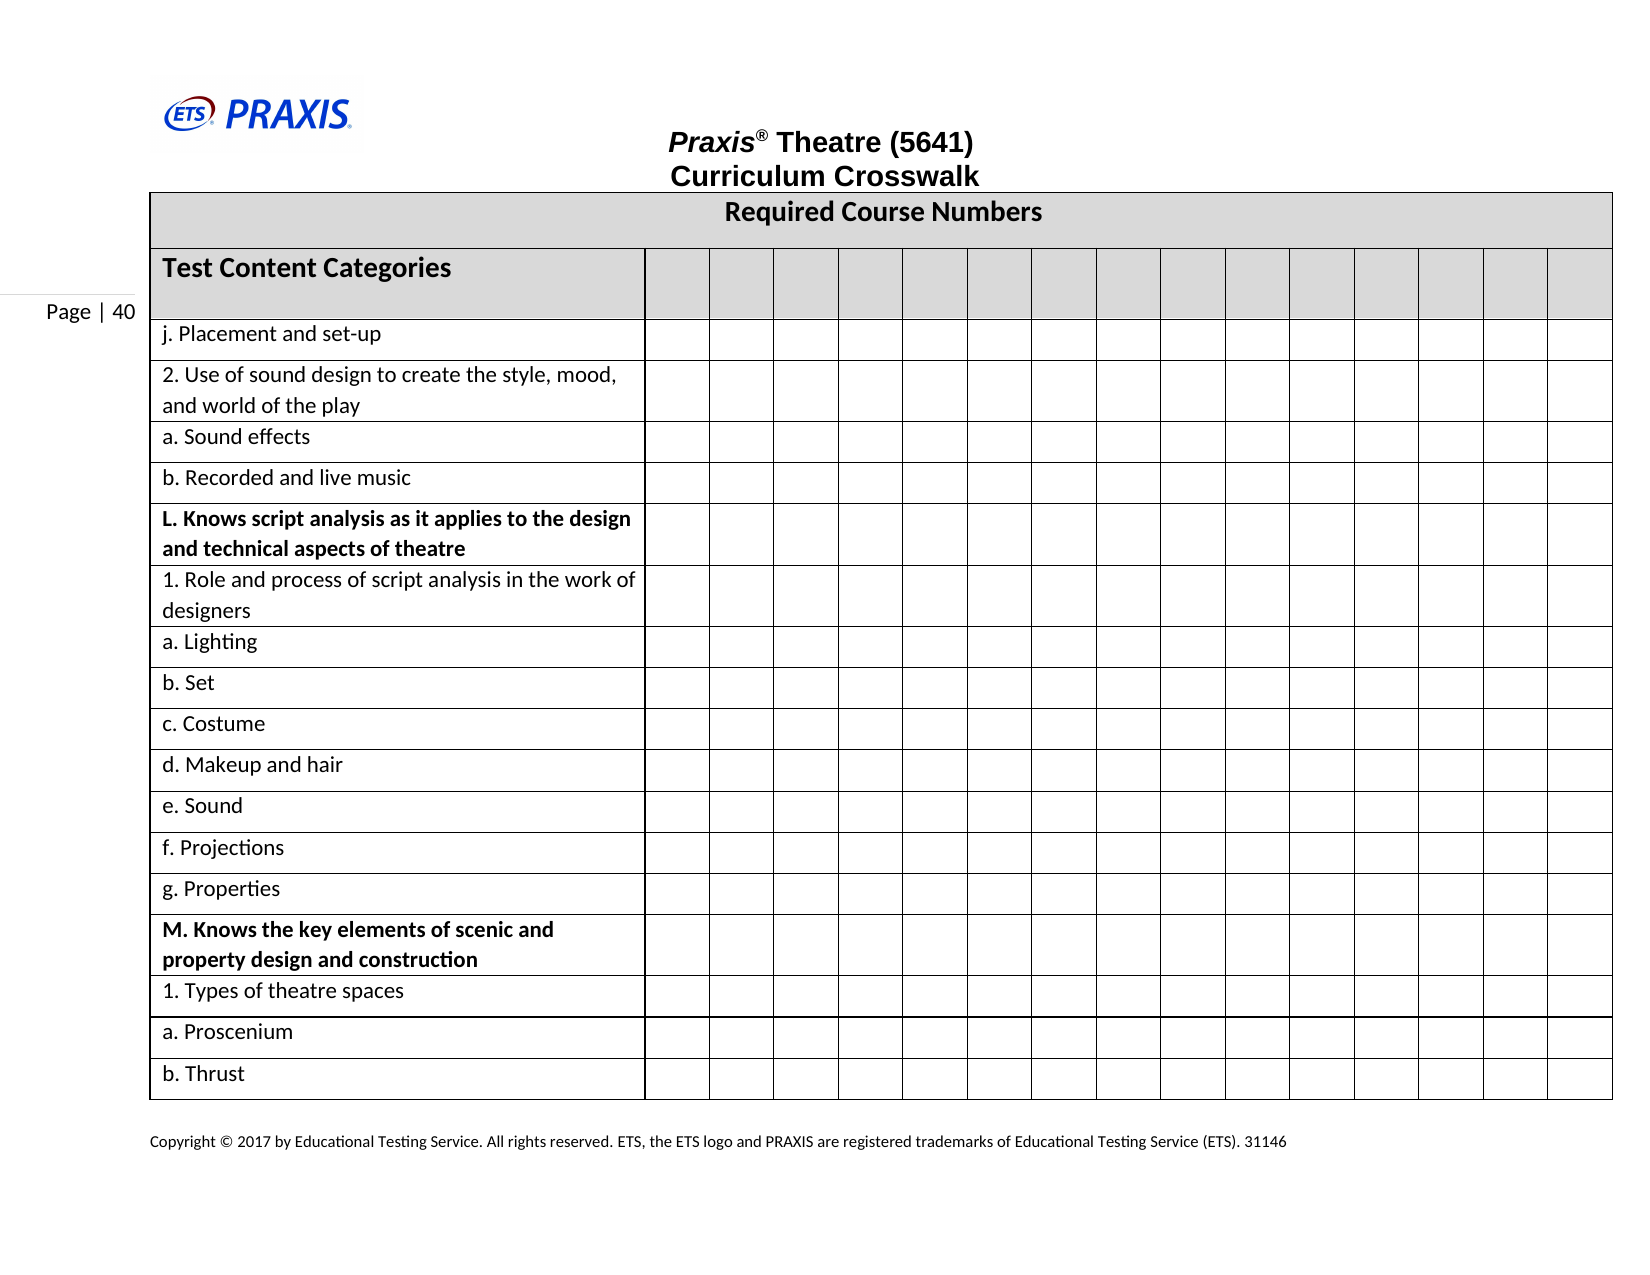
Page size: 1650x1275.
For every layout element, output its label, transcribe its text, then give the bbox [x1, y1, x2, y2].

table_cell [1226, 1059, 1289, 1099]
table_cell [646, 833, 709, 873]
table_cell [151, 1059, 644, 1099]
table_cell [903, 249, 967, 318]
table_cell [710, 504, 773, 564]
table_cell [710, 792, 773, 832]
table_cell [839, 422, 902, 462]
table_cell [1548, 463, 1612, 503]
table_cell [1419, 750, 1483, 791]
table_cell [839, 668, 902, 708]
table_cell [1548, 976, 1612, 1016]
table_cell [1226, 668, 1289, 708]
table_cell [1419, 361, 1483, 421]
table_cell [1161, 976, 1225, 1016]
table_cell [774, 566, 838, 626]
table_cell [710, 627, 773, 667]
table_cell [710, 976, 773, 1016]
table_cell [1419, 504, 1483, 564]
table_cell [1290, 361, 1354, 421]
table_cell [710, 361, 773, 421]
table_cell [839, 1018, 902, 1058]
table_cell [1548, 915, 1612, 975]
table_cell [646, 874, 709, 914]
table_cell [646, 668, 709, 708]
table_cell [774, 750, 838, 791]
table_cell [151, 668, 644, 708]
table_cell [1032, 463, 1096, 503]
table_cell [1097, 249, 1160, 318]
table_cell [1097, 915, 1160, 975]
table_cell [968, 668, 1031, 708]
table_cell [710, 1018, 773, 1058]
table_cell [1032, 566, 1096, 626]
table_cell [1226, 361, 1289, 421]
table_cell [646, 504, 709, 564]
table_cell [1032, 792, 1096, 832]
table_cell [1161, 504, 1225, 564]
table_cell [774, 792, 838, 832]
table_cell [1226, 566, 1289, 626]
table_cell Test Content Categories [151, 249, 644, 318]
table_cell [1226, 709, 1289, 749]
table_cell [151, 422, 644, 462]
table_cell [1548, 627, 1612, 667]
table_header Required Course Numbers [151, 193, 1612, 248]
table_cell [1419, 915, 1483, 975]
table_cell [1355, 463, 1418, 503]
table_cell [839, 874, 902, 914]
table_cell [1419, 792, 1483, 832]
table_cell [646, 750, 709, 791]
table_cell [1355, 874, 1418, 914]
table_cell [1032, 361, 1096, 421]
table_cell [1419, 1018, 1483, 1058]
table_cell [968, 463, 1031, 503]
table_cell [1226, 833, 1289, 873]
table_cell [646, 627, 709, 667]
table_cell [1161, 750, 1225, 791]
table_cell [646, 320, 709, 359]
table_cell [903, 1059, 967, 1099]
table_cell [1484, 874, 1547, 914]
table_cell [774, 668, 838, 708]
table_cell [1226, 249, 1289, 318]
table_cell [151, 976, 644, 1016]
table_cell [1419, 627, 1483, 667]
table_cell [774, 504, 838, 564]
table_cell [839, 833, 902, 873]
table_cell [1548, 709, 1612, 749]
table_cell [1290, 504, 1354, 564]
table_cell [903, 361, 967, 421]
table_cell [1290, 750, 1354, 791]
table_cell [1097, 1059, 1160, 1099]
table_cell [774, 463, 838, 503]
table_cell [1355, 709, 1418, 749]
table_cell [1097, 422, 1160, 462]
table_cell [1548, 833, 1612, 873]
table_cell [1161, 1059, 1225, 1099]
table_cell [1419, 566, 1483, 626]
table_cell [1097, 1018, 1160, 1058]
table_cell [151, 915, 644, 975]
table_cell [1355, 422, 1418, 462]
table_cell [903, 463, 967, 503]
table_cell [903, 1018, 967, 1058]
table_cell [968, 249, 1031, 318]
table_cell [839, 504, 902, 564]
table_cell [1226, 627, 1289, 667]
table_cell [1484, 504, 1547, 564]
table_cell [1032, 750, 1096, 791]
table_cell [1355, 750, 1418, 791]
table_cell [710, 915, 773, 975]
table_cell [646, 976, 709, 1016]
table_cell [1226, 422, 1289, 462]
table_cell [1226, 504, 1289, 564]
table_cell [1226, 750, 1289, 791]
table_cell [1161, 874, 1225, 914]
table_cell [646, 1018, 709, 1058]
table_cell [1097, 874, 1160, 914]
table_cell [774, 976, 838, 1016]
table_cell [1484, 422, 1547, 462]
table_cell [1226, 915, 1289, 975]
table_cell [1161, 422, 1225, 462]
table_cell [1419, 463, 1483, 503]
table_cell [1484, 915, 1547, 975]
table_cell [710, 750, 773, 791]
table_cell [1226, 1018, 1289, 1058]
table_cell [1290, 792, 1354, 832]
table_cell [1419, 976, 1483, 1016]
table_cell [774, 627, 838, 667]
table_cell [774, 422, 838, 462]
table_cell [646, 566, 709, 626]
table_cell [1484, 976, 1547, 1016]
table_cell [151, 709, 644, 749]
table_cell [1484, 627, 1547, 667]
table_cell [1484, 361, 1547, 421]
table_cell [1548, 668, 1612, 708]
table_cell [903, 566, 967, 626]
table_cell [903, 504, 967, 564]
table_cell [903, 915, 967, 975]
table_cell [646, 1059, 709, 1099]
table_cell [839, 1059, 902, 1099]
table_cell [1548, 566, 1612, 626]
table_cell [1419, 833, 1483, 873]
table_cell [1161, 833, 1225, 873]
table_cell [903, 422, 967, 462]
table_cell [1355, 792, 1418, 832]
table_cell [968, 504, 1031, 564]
table_cell [1548, 249, 1612, 318]
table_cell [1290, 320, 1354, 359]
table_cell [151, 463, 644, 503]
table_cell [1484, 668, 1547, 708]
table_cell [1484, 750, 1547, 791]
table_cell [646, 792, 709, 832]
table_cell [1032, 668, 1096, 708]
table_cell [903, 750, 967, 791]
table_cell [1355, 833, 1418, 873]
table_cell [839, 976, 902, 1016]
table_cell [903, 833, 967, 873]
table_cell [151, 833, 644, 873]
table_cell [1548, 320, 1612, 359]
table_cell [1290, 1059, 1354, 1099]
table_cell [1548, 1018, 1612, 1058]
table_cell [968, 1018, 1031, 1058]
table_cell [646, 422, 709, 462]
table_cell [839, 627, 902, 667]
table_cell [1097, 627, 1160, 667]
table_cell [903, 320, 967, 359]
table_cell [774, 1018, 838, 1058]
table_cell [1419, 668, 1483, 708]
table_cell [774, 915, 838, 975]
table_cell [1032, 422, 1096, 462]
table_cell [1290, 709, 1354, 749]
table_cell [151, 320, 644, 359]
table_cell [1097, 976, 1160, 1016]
table_cell [1290, 249, 1354, 318]
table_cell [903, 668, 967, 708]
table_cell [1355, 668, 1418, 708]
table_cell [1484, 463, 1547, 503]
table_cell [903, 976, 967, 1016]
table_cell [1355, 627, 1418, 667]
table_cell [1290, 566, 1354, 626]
table_cell [839, 249, 902, 318]
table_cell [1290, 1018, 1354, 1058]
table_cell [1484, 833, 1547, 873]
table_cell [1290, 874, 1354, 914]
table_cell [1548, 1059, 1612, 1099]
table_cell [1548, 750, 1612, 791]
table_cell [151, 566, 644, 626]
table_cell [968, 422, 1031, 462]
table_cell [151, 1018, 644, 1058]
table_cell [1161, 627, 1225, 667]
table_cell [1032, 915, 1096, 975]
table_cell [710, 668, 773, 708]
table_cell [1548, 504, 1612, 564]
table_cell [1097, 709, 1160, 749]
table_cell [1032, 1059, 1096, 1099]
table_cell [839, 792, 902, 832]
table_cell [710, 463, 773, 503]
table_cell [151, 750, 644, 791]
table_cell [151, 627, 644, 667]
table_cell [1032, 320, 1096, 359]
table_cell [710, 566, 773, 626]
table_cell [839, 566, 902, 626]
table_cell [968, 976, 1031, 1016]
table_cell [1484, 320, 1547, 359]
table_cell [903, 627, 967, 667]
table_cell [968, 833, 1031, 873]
table_cell [1355, 249, 1418, 318]
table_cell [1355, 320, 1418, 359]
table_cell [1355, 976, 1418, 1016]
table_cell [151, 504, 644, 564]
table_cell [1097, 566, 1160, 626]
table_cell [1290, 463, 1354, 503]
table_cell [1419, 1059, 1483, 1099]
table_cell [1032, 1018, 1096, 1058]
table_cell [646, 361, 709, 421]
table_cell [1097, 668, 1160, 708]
table_cell [710, 249, 773, 318]
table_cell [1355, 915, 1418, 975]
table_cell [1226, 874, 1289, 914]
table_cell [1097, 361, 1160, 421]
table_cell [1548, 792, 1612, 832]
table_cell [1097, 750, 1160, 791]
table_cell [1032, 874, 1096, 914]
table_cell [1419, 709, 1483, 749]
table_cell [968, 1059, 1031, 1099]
table_cell [774, 249, 838, 318]
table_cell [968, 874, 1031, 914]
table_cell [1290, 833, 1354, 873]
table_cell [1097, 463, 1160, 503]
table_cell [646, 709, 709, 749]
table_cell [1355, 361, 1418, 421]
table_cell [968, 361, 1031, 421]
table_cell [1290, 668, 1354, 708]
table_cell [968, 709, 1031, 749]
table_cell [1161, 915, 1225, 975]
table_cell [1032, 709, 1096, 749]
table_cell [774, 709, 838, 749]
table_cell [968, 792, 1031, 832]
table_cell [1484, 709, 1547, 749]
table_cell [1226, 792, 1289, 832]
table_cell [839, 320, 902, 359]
picture [150, 75, 364, 153]
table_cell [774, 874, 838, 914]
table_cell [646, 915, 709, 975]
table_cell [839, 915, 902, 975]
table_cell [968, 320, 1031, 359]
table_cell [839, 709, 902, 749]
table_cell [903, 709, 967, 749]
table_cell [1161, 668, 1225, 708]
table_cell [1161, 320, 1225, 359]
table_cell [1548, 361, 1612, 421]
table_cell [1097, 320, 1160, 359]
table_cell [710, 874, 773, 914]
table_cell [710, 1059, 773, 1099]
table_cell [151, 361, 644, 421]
table_cell [1484, 249, 1547, 318]
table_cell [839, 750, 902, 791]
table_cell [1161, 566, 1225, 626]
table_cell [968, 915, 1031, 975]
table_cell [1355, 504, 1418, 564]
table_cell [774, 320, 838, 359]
table_cell [1032, 249, 1096, 318]
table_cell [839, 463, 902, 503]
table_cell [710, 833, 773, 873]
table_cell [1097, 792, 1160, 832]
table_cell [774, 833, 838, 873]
table_cell [1419, 249, 1483, 318]
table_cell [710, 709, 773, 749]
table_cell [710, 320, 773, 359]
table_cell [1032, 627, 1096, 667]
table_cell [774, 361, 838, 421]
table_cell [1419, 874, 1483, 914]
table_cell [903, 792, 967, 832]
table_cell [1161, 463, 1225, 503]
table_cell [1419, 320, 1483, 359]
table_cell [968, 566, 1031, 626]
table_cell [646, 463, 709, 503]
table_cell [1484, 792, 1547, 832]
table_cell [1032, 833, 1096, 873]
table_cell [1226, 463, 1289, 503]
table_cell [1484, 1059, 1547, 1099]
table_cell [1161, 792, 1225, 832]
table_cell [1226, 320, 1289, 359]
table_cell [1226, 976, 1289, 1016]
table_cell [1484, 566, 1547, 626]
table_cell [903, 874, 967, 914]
table_cell [646, 249, 709, 318]
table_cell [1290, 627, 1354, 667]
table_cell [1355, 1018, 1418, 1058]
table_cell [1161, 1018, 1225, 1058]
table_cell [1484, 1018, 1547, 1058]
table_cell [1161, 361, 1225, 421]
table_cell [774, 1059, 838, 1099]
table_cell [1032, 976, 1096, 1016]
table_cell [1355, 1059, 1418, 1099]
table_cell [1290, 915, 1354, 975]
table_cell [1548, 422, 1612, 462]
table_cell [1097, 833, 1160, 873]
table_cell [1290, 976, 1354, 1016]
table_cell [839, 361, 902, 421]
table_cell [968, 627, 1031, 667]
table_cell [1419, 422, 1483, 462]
table_cell [1161, 249, 1225, 318]
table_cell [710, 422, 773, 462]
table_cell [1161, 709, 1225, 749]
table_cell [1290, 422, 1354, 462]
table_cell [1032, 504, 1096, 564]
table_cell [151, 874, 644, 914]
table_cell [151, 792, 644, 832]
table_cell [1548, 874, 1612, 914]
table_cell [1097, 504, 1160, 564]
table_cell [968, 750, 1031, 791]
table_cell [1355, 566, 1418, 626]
